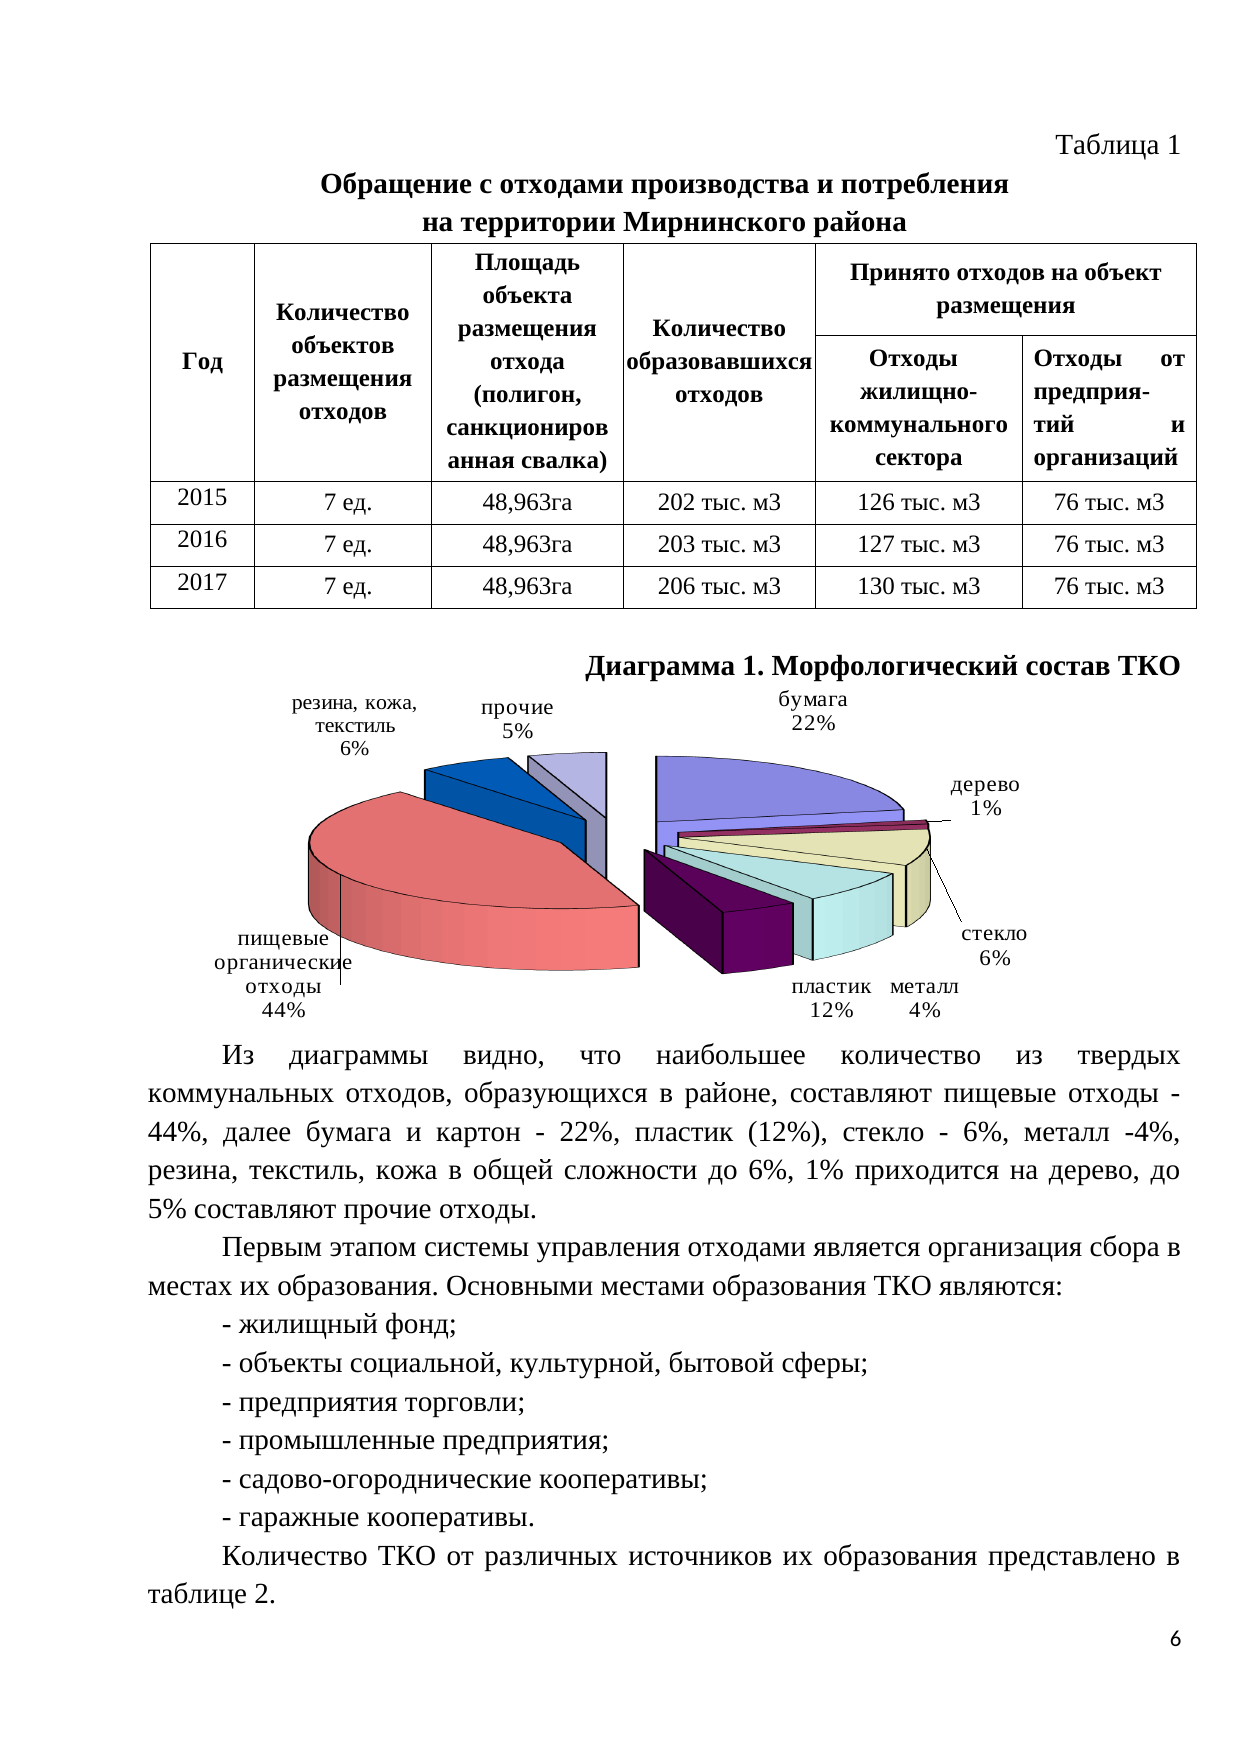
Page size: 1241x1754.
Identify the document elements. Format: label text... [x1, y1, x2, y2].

text Диаграмма 1. Морфологический состав ТКО [74, 648, 1181, 681]
text - жилищный фонд; [148, 1307, 1181, 1340]
table_header Количество образовавшихся отходов [624, 244, 815, 481]
table_cell 48,963га [432, 567, 623, 608]
table_cell 7 ед. [255, 482, 431, 523]
table_header Принято отходов на объект размещения [816, 244, 1196, 335]
table_cell 7 ед. [255, 525, 431, 566]
table_cell 130 тыс. м3 [816, 567, 1022, 608]
table_cell Отходы жилищно-коммунального сектора [816, 336, 1022, 481]
table_cell 127 тыс. м3 [816, 525, 1022, 566]
table_cell 203 тыс. м3 [624, 525, 815, 566]
table_header Площадь объекта размещения отхода (полигон, санкционированная свалка) [432, 244, 623, 481]
table_cell 2015 [151, 482, 254, 523]
text Количество ТКО от различных источников их образования представлено в таблице 2. [148, 1538, 1181, 1610]
table_cell 76 тыс. м3 [1023, 567, 1196, 608]
table_cell 7 ед. [255, 567, 431, 608]
text - объекты социальной, культурной, бытовой сферы; [148, 1345, 1181, 1379]
table_cell 2016 [151, 525, 254, 566]
table_cell 48,963га [432, 525, 623, 566]
table_cell 202 тыс. м3 [624, 482, 815, 523]
table_cell 48,963га [432, 482, 623, 523]
text Обращение с отходами производства и потребления [148, 166, 1181, 199]
text - промышленные предприятия; [148, 1422, 1181, 1456]
text Таблица 1 [148, 127, 1181, 161]
table_cell 126 тыс. м3 [816, 482, 1022, 523]
table_cell 2017 [151, 567, 254, 608]
table_header Количество объектов размещения отходов [255, 244, 431, 481]
text на территории Мирнинского района [148, 204, 1181, 238]
text - садово-огороднические кооперативы; [148, 1461, 1181, 1494]
table_cell 76 тыс. м3 [1023, 482, 1196, 523]
text Из диаграммы видно, что наибольшее количество из твердых коммунальных отходов, образующихся в районе, составляют пищевые отходы - 44%, далее бумага и картон - 22%, пластик (12%), стекло - 6%, металл -4%, резина, текстиль, кожа в общей сложности до 6%, 1% приходится на дерево, до 5% составляют прочие отходы. [148, 1037, 1181, 1224]
table_header Год [151, 244, 254, 481]
text - предприятия торговли; [148, 1384, 1181, 1417]
table_cell Отходы от предприя-тий и организаций [1023, 336, 1196, 481]
text Первым этапом системы управления отходами является организация сбора в местах их образования. Основными местами образования ТКО являются: [148, 1229, 1181, 1302]
table_cell 206 тыс. м3 [624, 567, 815, 608]
text - гаражные кооперативы. [148, 1499, 1181, 1533]
table_cell 76 тыс. м3 [1023, 525, 1196, 566]
